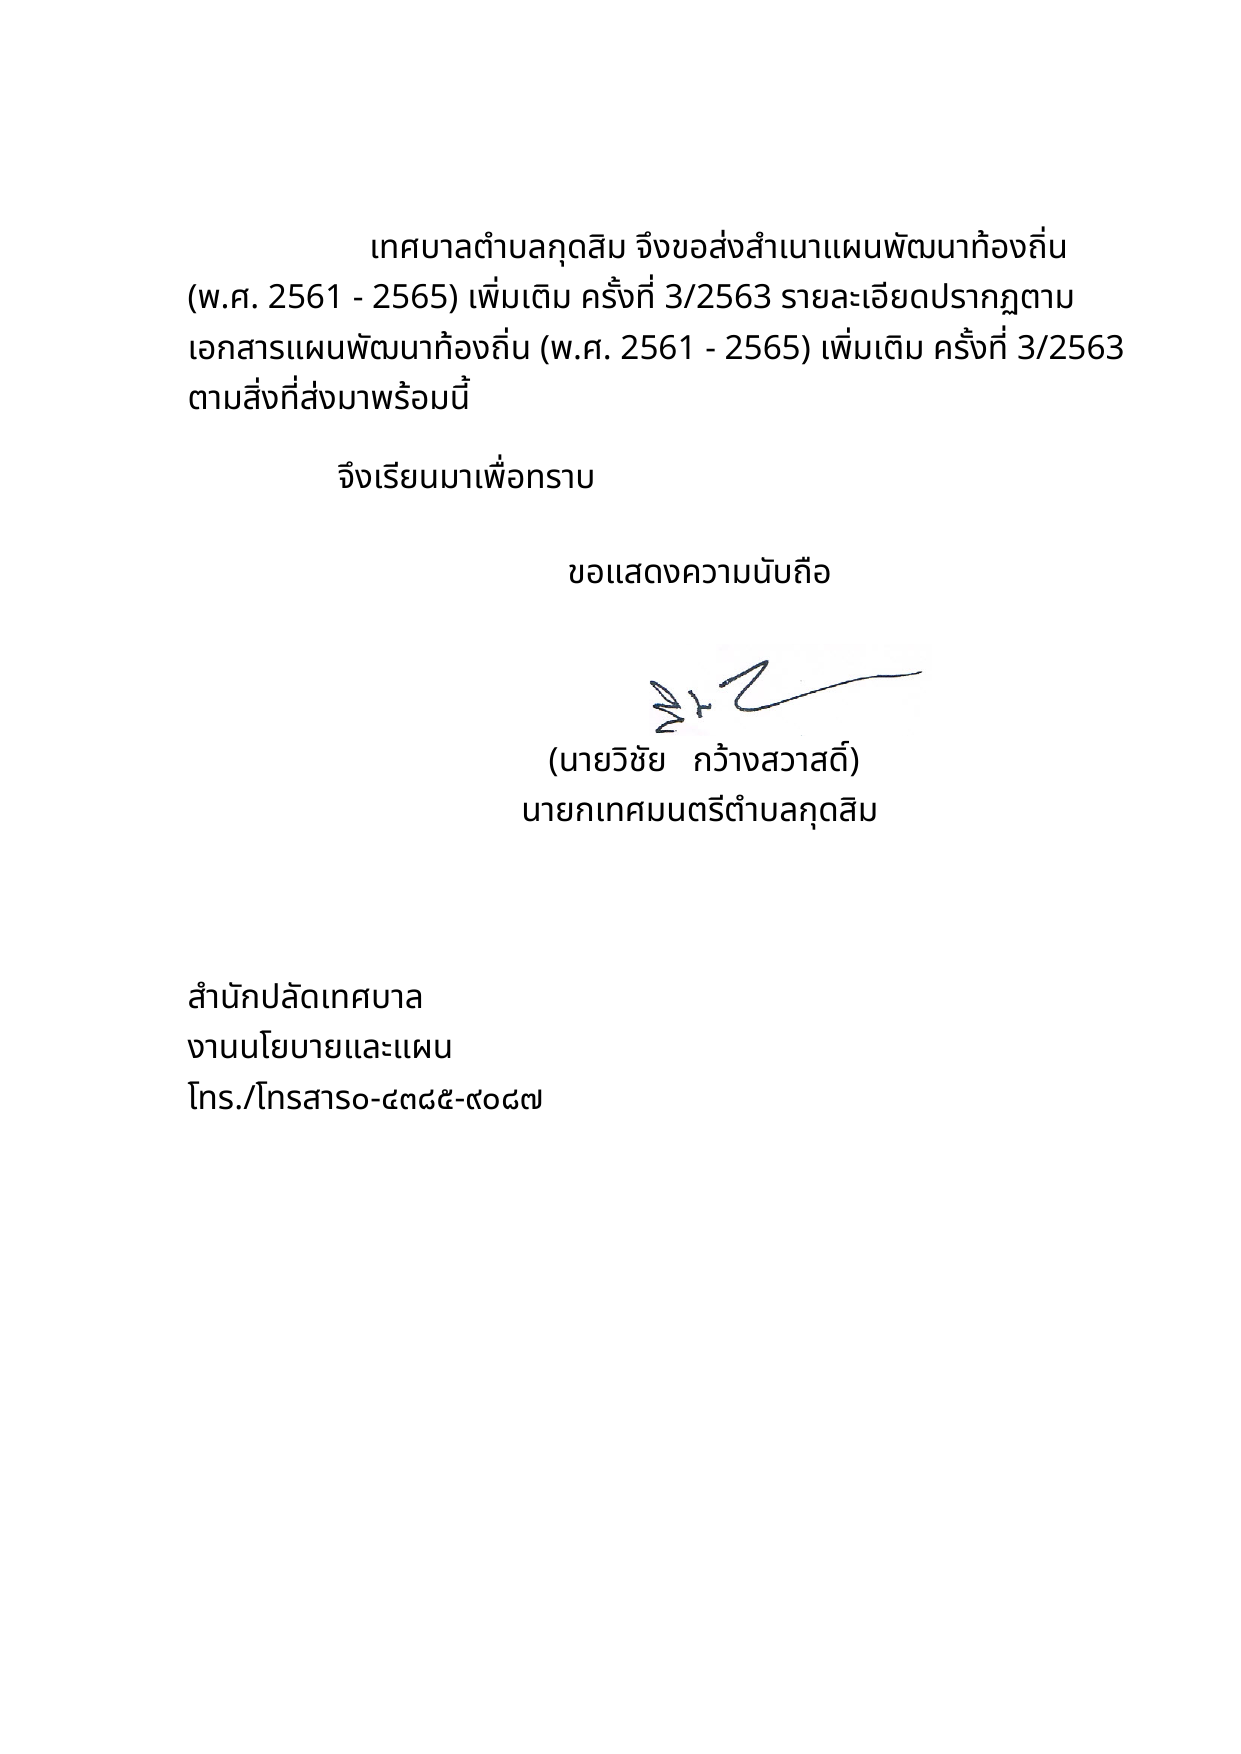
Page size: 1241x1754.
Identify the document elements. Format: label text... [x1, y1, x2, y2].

text งานนโยบายและแผน [187, 1023, 1137, 1074]
picture [649, 644, 932, 736]
text นายกเทศมนตรีตำบลกุดสิม [262, 786, 1137, 837]
text เทศบาลตำบลกุดสิม จึงขอส่งสำเนาแผนพัฒนาท้องถิ่น (พ.ศ. 2561 - 2565) เพิ่มเติม ครั้งที่ 3/2563 รายละเอียดปรากฏตามเอกสารแผนพัฒนาท้องถิ่น (พ.ศ. 2561 - 2565) เพิ่มเติม ครั้งที่ 3/2563 ตามสิ่งที่ส่งมาพร้อมนี้ [187, 223, 1137, 425]
text (นายวิชัย กว้างสวาสดิ์) [187, 736, 1137, 786]
text โทร./โทรสาร๐-๔๓๘๕-๙๐๘๗ [187, 1074, 1137, 1124]
text สำนักปลัดเทศบาล [187, 973, 1137, 1023]
text ขอแสดงความนับถือ [187, 548, 1137, 599]
text จึงเรียนมาเพื่อทราบ [262, 453, 1137, 503]
